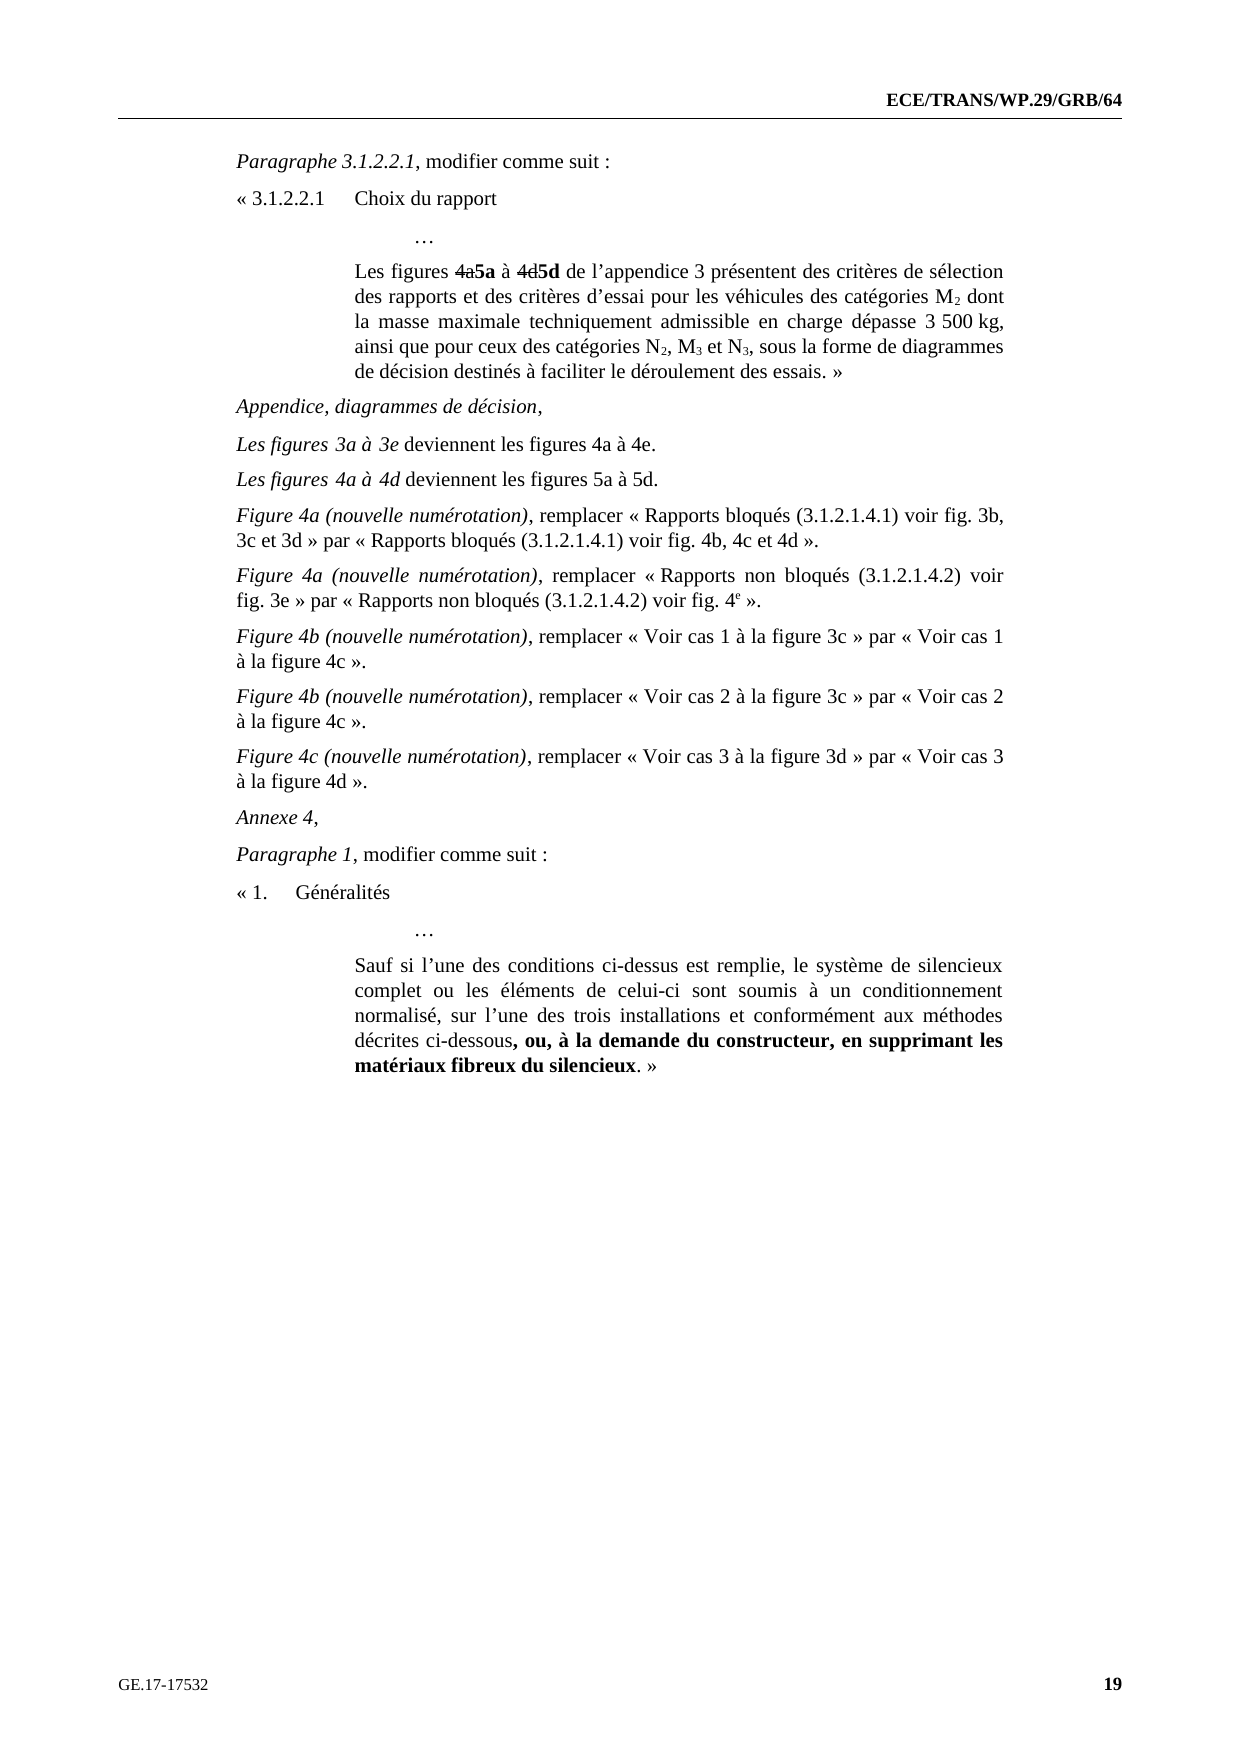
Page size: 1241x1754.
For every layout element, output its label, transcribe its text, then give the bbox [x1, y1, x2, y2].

text Appendice, diagrammes de décision, [236, 393, 1004, 418]
text Figure 4a (nouvelle numérotation), remplacer « Rapports non bloqués (3.1.2.1.4.2) voir fig. 3e » par « Rapports non bloqués (3.1.2.1.4.2) voir fig. 4e ». [236, 562, 1004, 612]
text « 1. Généralités [236, 879, 1004, 904]
text Sauf si l’une des conditions ci-dessus est remplie, le système de silencieux complet ou les éléments de celui-ci sont soumis à un conditionnement normalisé, sur l’une des trois installations et conformément aux méthodes décrites ci-dessous, ou, à la demande du constructeur, en supprimant les matériaux fibreux du silencieux. » [354, 952, 1004, 1077]
text Figure 4c (nouvelle numérotation), remplacer « Voir cas 3 à la figure 3d » par « Voir cas 3 à la figure 4d ». [236, 743, 1004, 793]
text Figure 4b (nouvelle numérotation), remplacer « Voir cas 1 à la figure 3c » par « Voir cas 1 à la figure 4c ». [236, 623, 1004, 673]
text « 3.1.2.2.1 Choix du rapport [236, 185, 1004, 210]
text Annexe 4, [236, 804, 1004, 829]
text Figure 4a (nouvelle numérotation), remplacer « Rapports bloqués (3.1.2.1.4.1) voir fig. 3b, 3c et 3d » par « Rapports bloqués (3.1.2.1.4.1) voir fig. 4b, 4c et 4d ». [236, 502, 1004, 552]
text Paragraphe 3.1.2.2.1, modifier comme suit : [236, 148, 1004, 173]
text Les figures 4a5a à 4d5d de l’appendice 3 présentent des critères de sélection des rapports et des critères d’essai pour les véhicules des catégories M2 dont la masse maximale techniquement admissible en charge dépasse 3 500 kg, ainsi que pour ceux des catégories N2, M3 et N3, sous la forme de diagrammes de décision destinés à faciliter le déroulement des essais. » [354, 258, 1004, 383]
text Paragraphe 1, modifier comme suit : [236, 841, 1004, 866]
text … [354, 223, 1004, 248]
text … [354, 916, 1004, 941]
text Les figures 4a à 4d deviennent les figures 5a à 5d. [236, 466, 1004, 491]
text Les figures 3a à 3e deviennent les figures 4a à 4e. [236, 431, 1004, 456]
text Figure 4b (nouvelle numérotation), remplacer « Voir cas 2 à la figure 3c » par « Voir cas 2 à la figure 4c ». [236, 683, 1004, 733]
